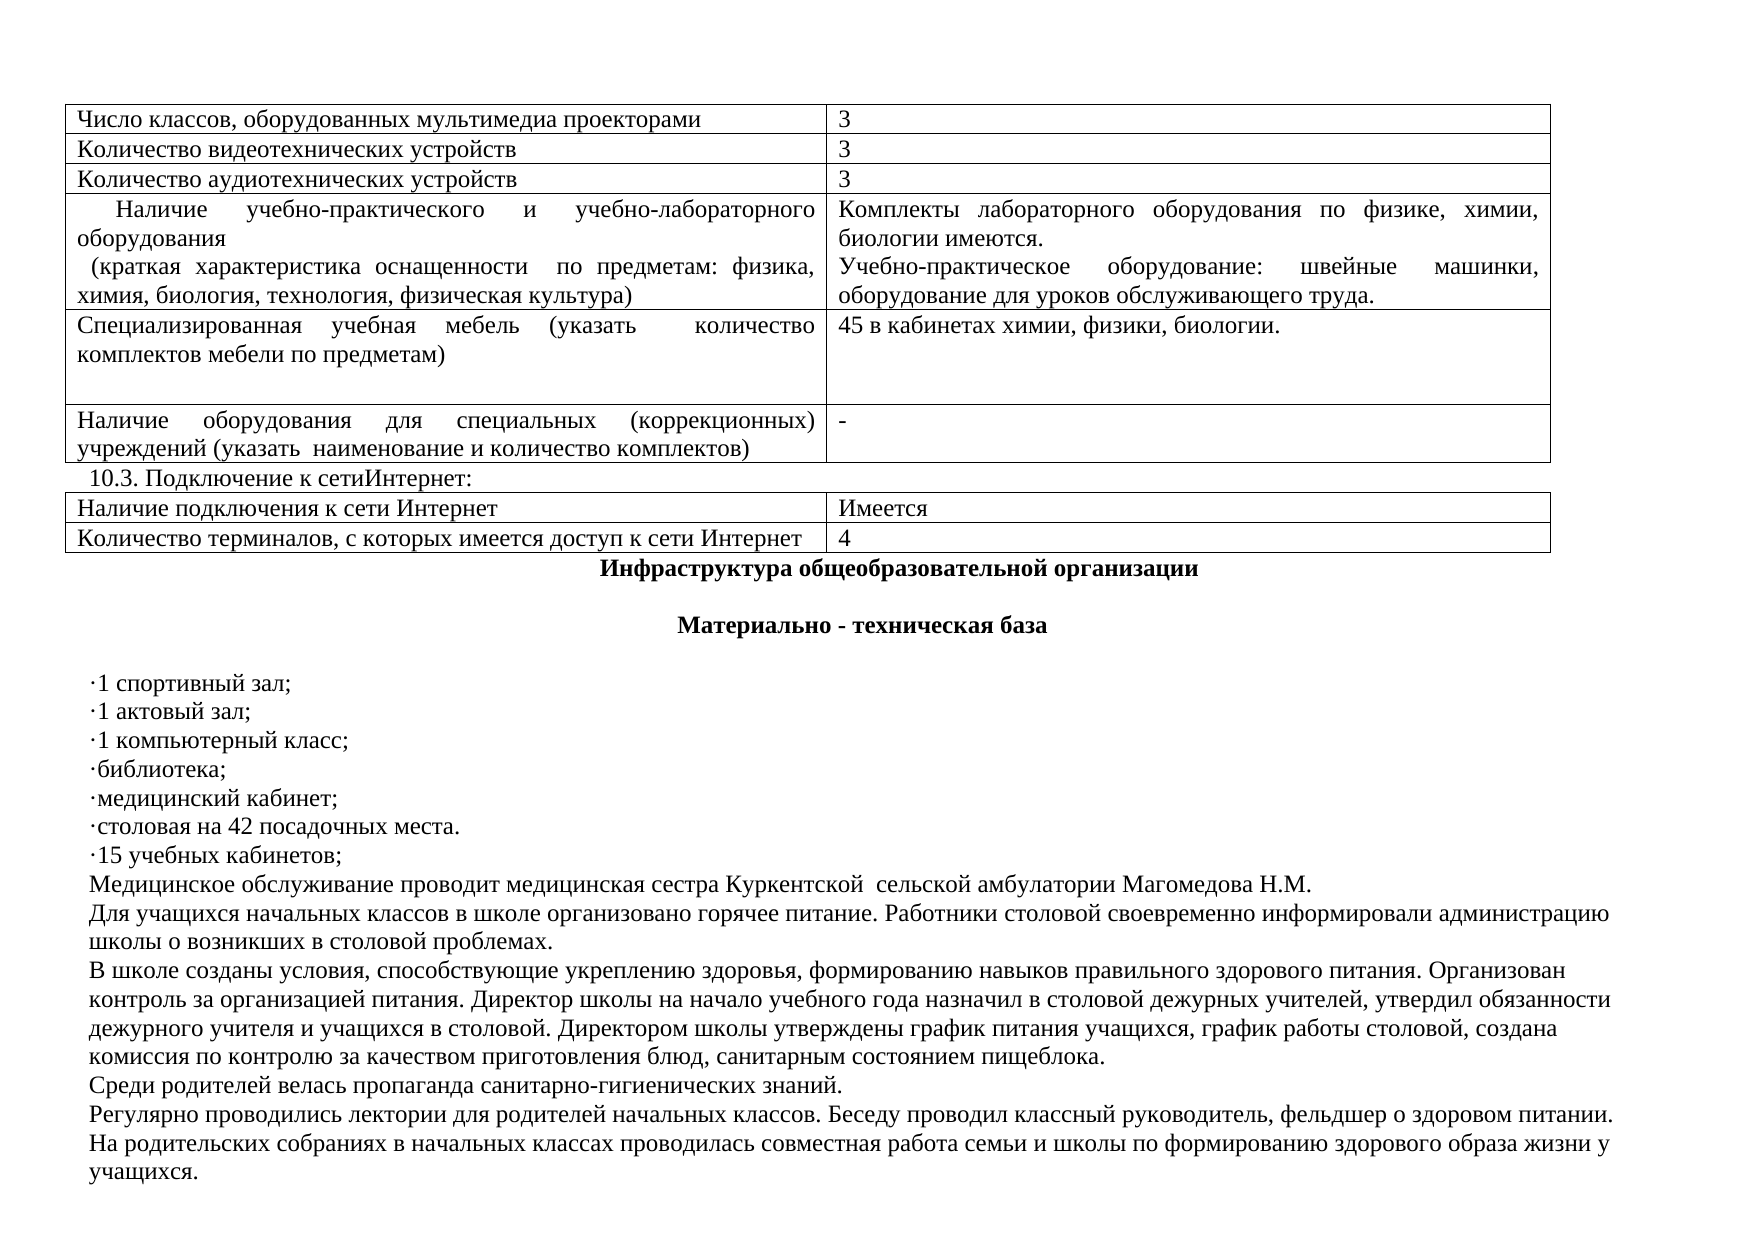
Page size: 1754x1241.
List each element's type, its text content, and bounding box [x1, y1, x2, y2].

text ·медицинский кабинет; [89, 783, 1636, 811]
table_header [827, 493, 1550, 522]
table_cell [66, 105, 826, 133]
text В школе созданы условия, способствующие укреплению здоровья, формированию навыков правильного здорового питания. Организован контроль за организацией питания. Директор школы на начало учебного года назначил в столовой дежурных учителей, утвердил обязанности дежурного учителя и учащихся в столовой. Директором школы утверждены график питания учащихся, график работы столовой, создана комиссия по контролю за качеством приготовления блюд, санитарным состоянием пищеблока. [89, 955, 1636, 1070]
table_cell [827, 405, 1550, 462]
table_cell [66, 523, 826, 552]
text ·библиотека; [89, 754, 1636, 783]
text ·15 учебных кабинетов; [89, 840, 1636, 869]
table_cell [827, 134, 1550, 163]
text Для учащихся начальных классов в школе организовано горячее питание. Работники столовой своевременно информировали администрацию школы о возникших в столовой проблемах. [89, 898, 1636, 955]
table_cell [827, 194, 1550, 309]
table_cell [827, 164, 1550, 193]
text ·1 спортивный зал; [89, 668, 1636, 696]
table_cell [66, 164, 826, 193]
text Регулярно проводились лектории для родителей начальных классов. Беседу проводил классный руководитель, фельдшер о здоровом питании. На родительских собраниях в начальных классах проводилась совместная работа семьи и школы по формированию здорового образа жизни у учащихся. [89, 1099, 1636, 1185]
text Инфраструктура общеобразовательной организации [89, 553, 1710, 581]
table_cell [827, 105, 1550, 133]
text 10.3. Подключение к сетиИнтернет: [89, 463, 1636, 492]
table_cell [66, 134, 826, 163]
text ·1 компьютерный класс; [89, 725, 1636, 754]
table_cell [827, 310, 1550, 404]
text ·столовая на 42 посадочных места. [89, 811, 1636, 840]
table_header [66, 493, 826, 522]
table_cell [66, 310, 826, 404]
text Материально - техническая база [89, 610, 1636, 639]
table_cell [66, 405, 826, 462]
text Медицинское обслуживание проводит медицинская сестра Куркентской сельской амбулатории Магомедова Н.М. [89, 869, 1636, 898]
text ·1 актовый зал; [89, 696, 1636, 725]
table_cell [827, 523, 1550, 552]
text Среди родителей велась пропаганда санитарно-гигиенических знаний. [89, 1070, 1636, 1099]
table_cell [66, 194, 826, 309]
